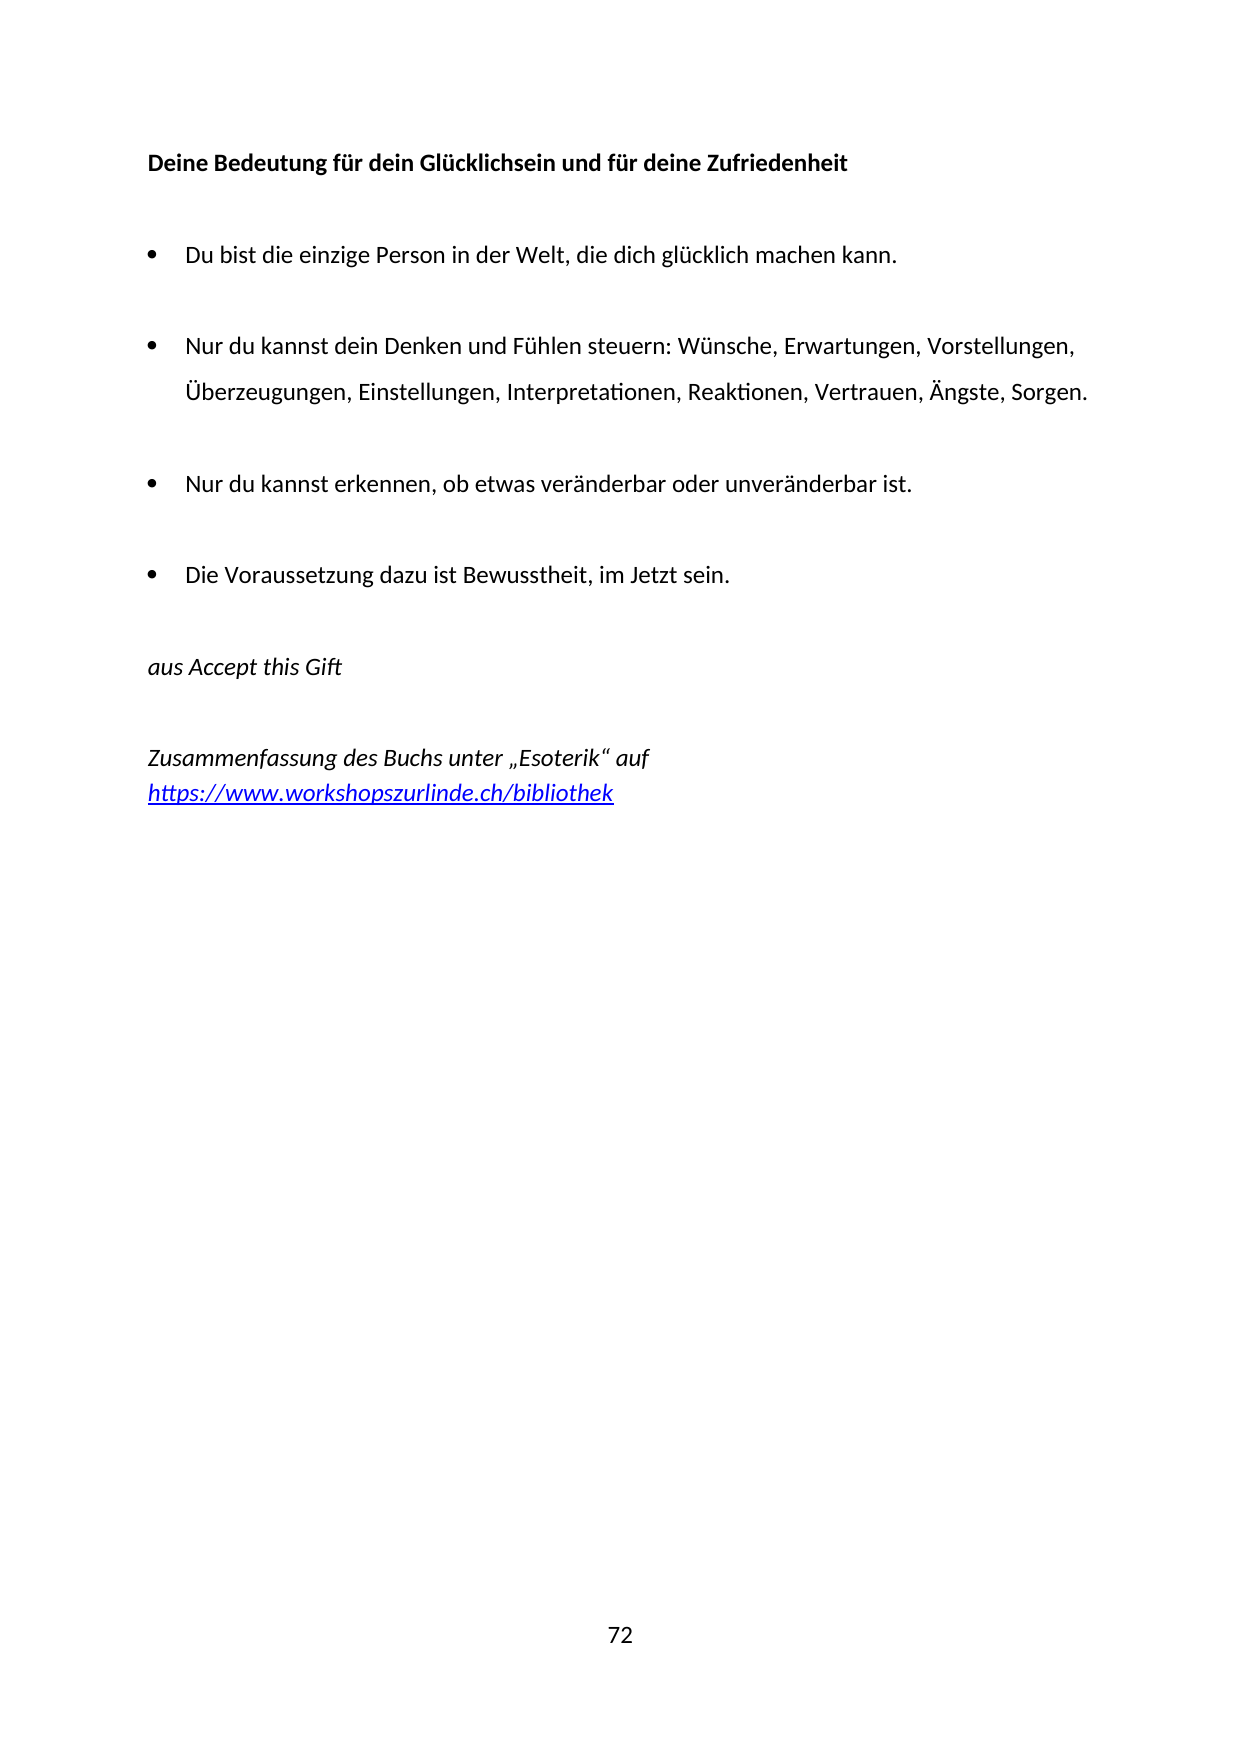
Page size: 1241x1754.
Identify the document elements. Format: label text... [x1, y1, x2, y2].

list Nur du kannst dein Denken und Fühlen steuern: Wünsche, Erwartungen, Vorstellungen, Überzeugungen, Einstellungen, Interpretationen, Reaktionen, Vertrauen, Ängste, Sorgen. [148, 331, 1093, 452]
text aus Accept this Gift [148, 651, 1093, 681]
text Zusammenfassung des Buchs unter „Esoterik“ auf https://www.workshopszurlinde.ch/bibliothek [148, 742, 1093, 808]
text Deine Bedeutung für dein Glücklichsein und für deine Zufriedenheit [148, 148, 1093, 178]
list Du bist die einzige Person in der Welt, die dich glücklich machen kann. [148, 239, 1093, 315]
list Nur du kannst erkennen, ob etwas veränderbar oder unveränderbar ist. [148, 468, 1093, 544]
list Die Voraussetzung dazu ist Bewusstheit, im Jetzt sein. [148, 559, 1093, 590]
